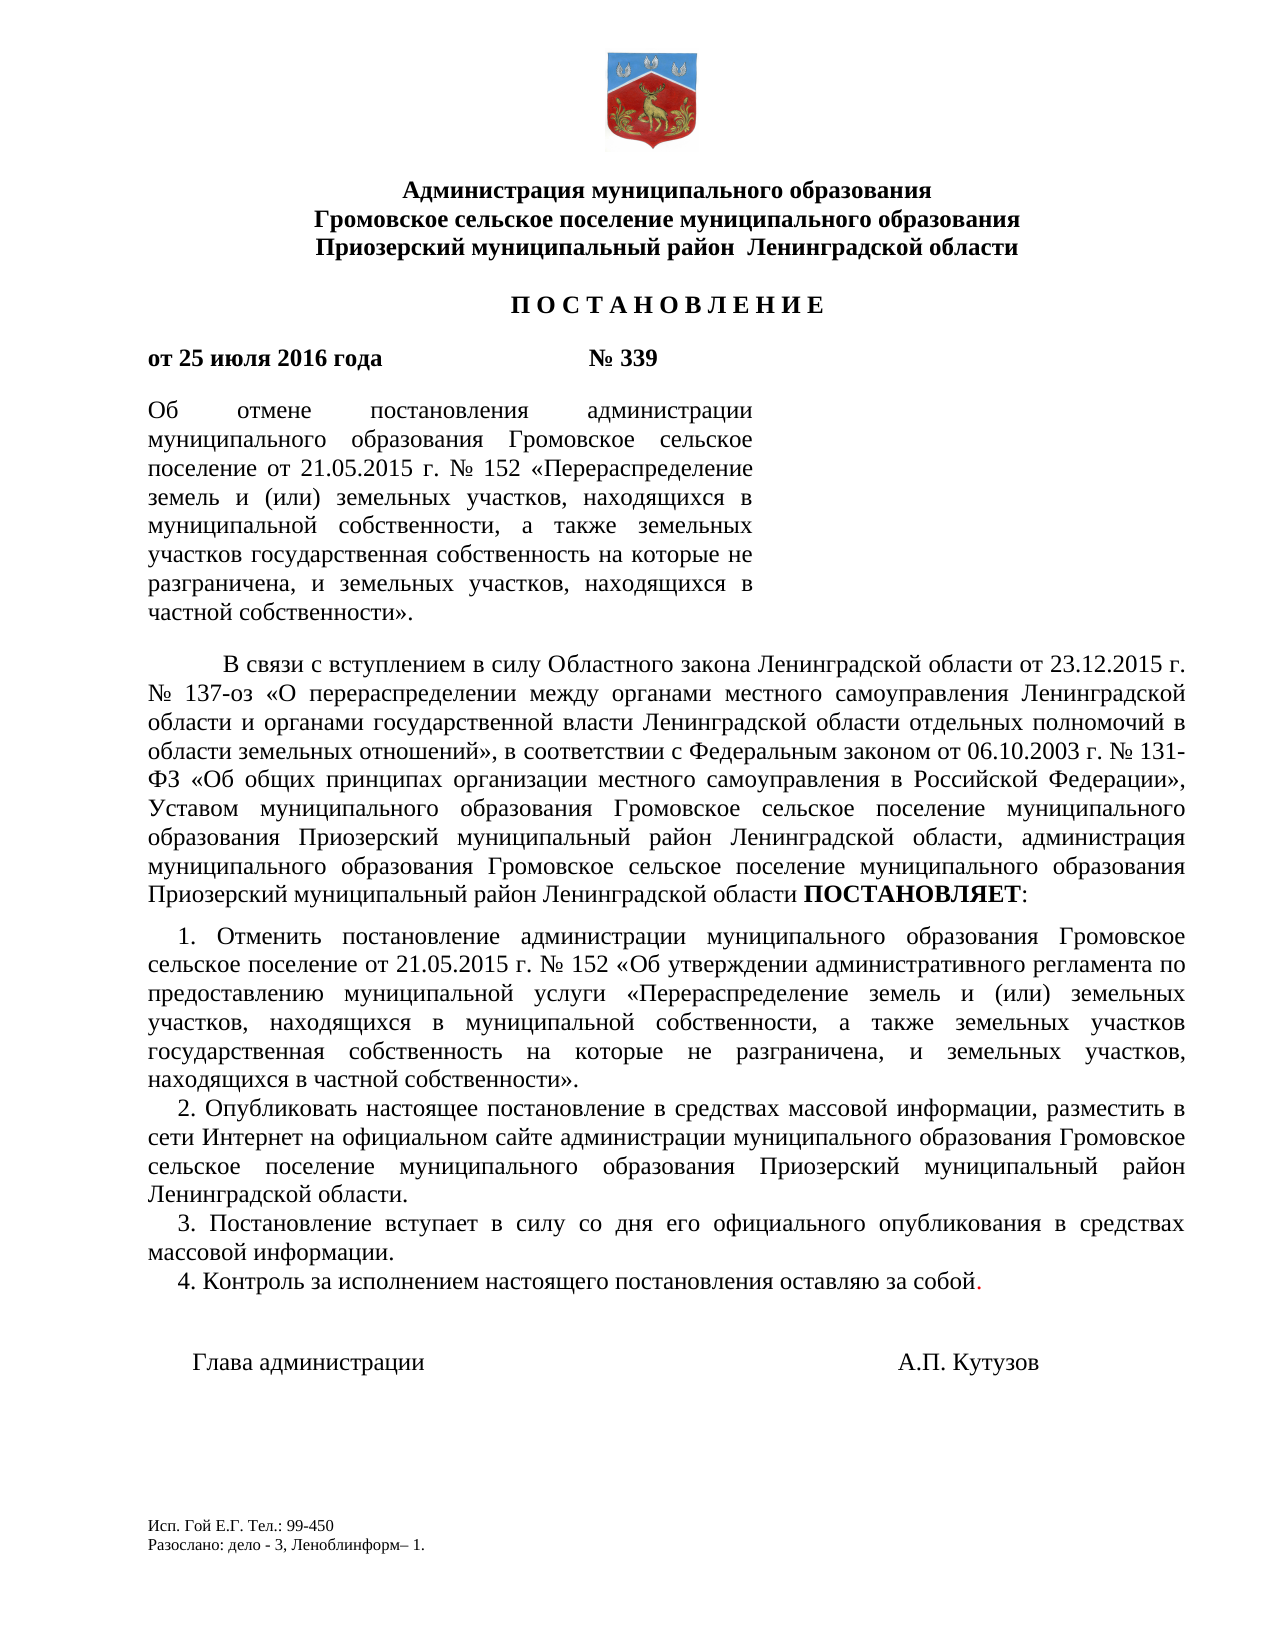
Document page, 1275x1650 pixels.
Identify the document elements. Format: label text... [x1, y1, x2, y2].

text Об отмене постановления администрации муниципального образования Громовское сельское поселение от 21.05.2015 г. № 152 «Перераспределение земель и (или) земельных участков, находящихся в муниципальной собственности, а также земельных участков государственная собственность на которые не разграничена, и земельных участков, находящихся в частной собственности». [148, 568, 753, 626]
subtitle П О С Т А Н О В Л Е Н И Е [148, 290, 1186, 319]
subtitle Администрация муниципального образования [148, 175, 1186, 204]
text 2. Опубликовать настоящее постановление в средствах массовой информации, разместить в сети Интернет на официальном сайте администрации муниципального образования Громовское сельское поселение муниципального образования Приозерский муниципальный район Ленинградской области. [148, 1093, 1186, 1208]
subtitle от 25 июля 2016 года № 339 [148, 343, 1186, 371]
text Исп. Гой Е.Г. Тел.: 99-450 [148, 1515, 1186, 1534]
text Об отмене постановления администрации муниципального образования Громовское сельское поселение от 21.05.2015 г. № 152 «Перераспределение земель и (или) земельных участков, находящихся в муниципальной собственности, а также земельных участков государственная собственность на которые не разграничена, и земельных участков, находящихся в частной собственности». [148, 396, 753, 568]
text 3. Постановление вступает в силу со дня его официального опубликования в средствах массовой информации. [148, 1208, 1186, 1266]
picture [605, 48, 699, 152]
subtitle Громовское сельское поселение муниципального образования [148, 204, 1186, 232]
text 4. Контроль за исполнением настоящего постановления оставляю за собой. [148, 1266, 1186, 1294]
text Глава администрации А.П. Кутузов [148, 1347, 1186, 1376]
text Разослано: дело - 3, Леноблинформ– 1. [148, 1534, 1186, 1554]
subtitle Приозерский муниципальный район Ленинградской области [148, 232, 1186, 261]
text В связи с вступлением в силу Областного закона Ленинградской области от 23.12.2015 г. № 137-оз «О перераспределении между органами местного самоуправления Ленинградской области и органами государственной власти Ленинградской области отдельных полномочий в области земельных отношений», в соответствии с Федеральным законом от 06.10.2003 г. № 131-ФЗ «Об общих принципах организации местного самоуправления в Российской Федерации», Уставом муниципального образования Громовское сельское поселение муниципального образования Приозерский муниципальный район Ленинградской области, администрация муниципального образования Громовское сельское поселение муниципального образования Приозерский муниципальный район Ленинградской области ПОСТАНОВЛЯЕТ: [148, 649, 1186, 908]
text 1. Отменить постановление администрации муниципального образования Громовское сельское поселение от 21.05.2015 г. № 152 «Об утверждении административного регламента по предоставлению муниципальной услуги «Перераспределение земель и (или) земельных участков, находящихся в муниципальной собственности, а также земельных участков государственная собственность на которые не разграничена, и земельных участков, находящихся в частной собственности». [148, 921, 1186, 1093]
